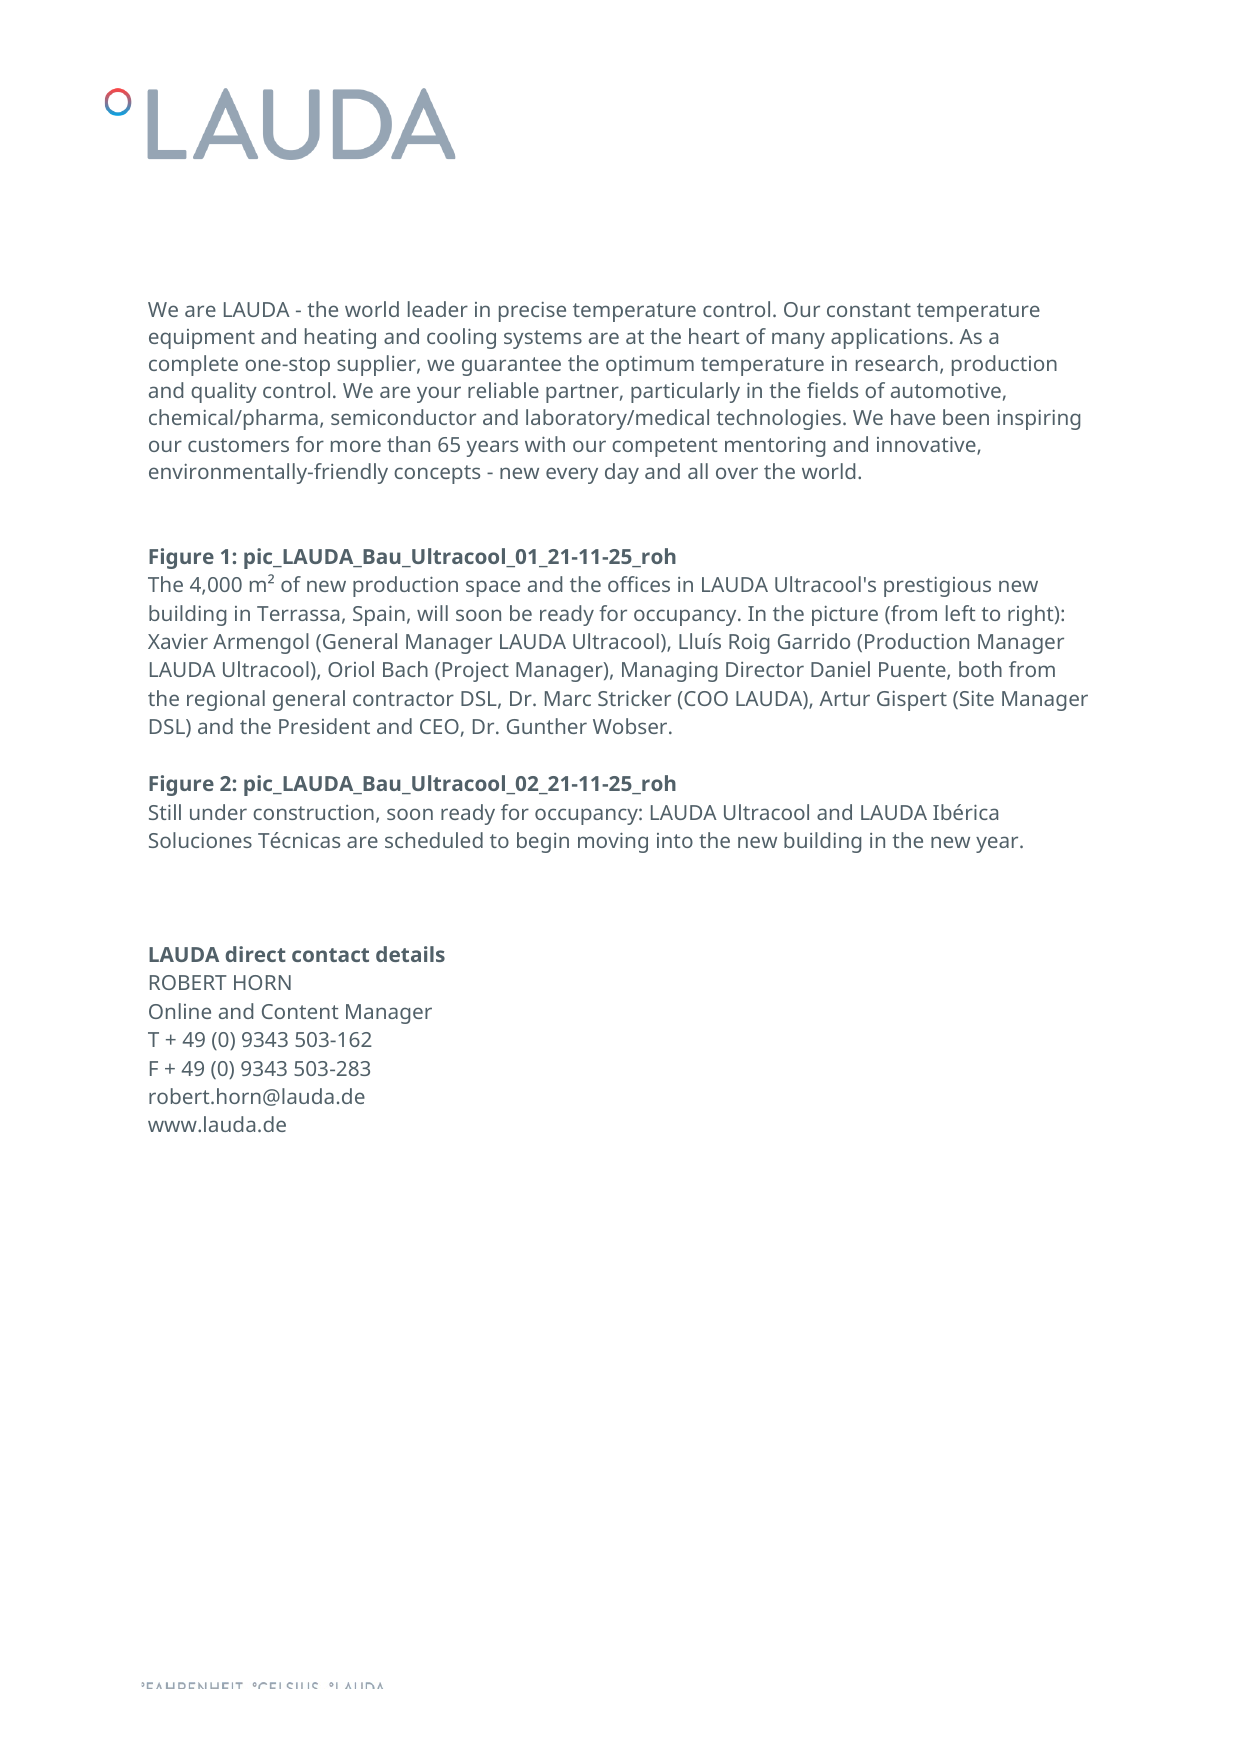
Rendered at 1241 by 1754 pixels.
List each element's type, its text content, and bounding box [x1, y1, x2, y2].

text The 4,000 m² of new production space and the offices in LAUDA Ultracool's prestigious new building in Terrassa, Spain, will soon be ready for occupancy. In the picture (from left to right): Xavier Armengol (General Manager LAUDA Ultracool), Lluís Roig Garrido (Production Manager LAUDA Ultracool), Oriol Bach (Project Manager), Managing Director Daniel Puente, both from the regional general contractor DSL, Dr. Marc Stricker (COO LAUDA), Artur Gispert (Site Manager DSL) and the President and CEO, Dr. Gunther Wobser. [148, 570, 1092, 741]
text Still under construction, soon ready for occupancy: LAUDA Ultracool and LAUDA Ibérica Soluciones Técnicas are scheduled to begin moving into the new building in the new year. [148, 798, 1092, 854]
picture [140, 1682, 384, 1689]
text F + 49 (0) 9343 503-283 [148, 1054, 1092, 1082]
text Figure 2: pic_LAUDA_Bau_Ultracool_02_21-11-25_roh [148, 769, 1092, 798]
text We are LAUDA - the world leader in precise temperature control. Our constant temperature equipment and heating and cooling systems are at the heart of many applications. As a complete one-stop supplier, we guarantee the optimum temperature in research, production and quality control. We are your reliable partner, particularly in the fields of automotive, chemical/pharma, semiconductor and laboratory/medical technologies. We have been inspiring our customers for more than 65 years with our competent mentoring and innovative, environmentally-friendly concepts - new every day and all over the world. [148, 295, 1092, 485]
text Figure 1: pic_LAUDA_Bau_Ultracool_01_21-11-25_roh [148, 542, 1092, 570]
text robert.horn@lauda.de www.lauda.de [148, 1082, 1092, 1139]
text T + 49 (0) 9343 503-162 [148, 1025, 1092, 1054]
text LAUDA direct contact details ROBERT HORN [148, 940, 1092, 997]
text Online and Content Manager [148, 997, 1092, 1025]
picture [104, 88, 456, 160]
